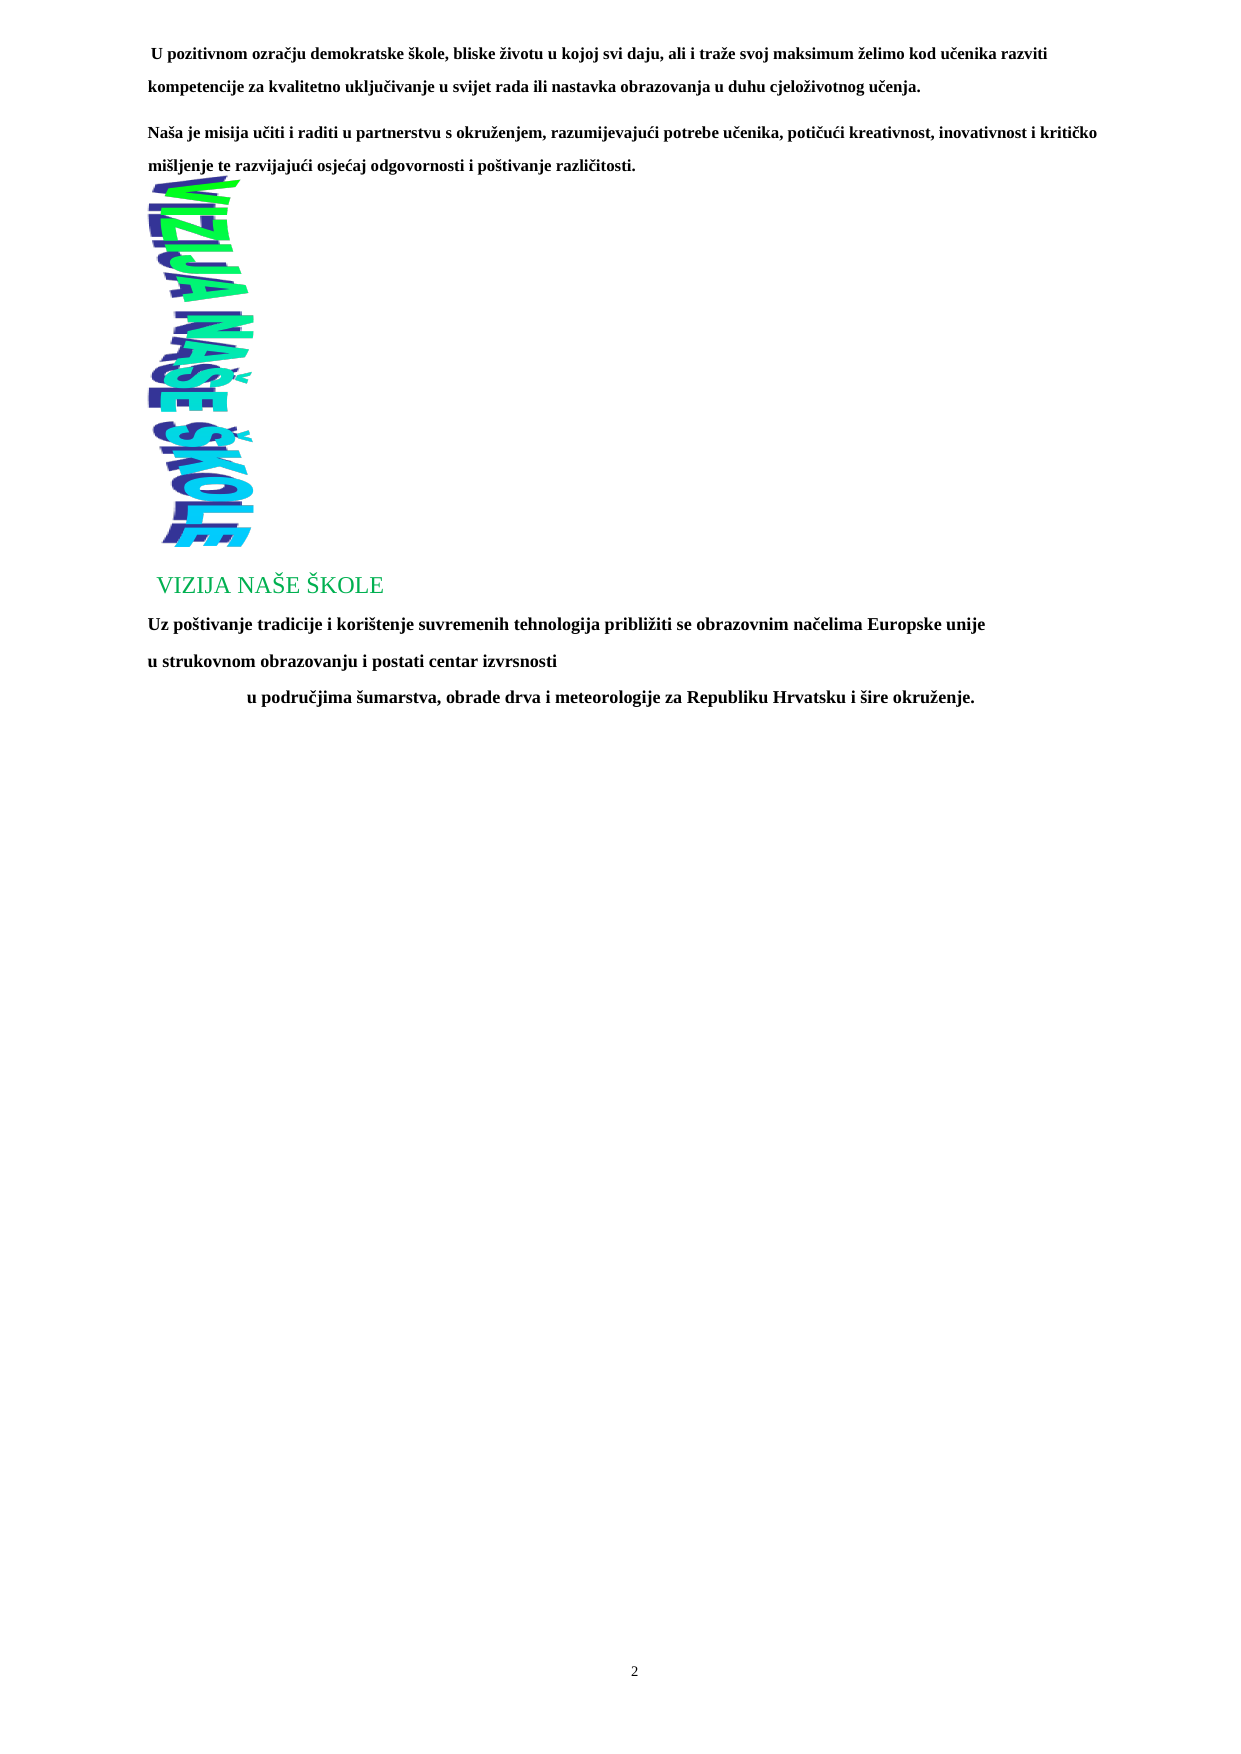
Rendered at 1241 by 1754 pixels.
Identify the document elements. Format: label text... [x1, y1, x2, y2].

text VIZIJA NAŠE ŠKOLE [147, 550, 1134, 598]
text U pozitivnom ozračju demokratske škole, bliske životu u kojoj svi daju, ali i traže svoj maksimum želimo kod učenika razviti kompetencije za kvalitetno uključivanje u svijet rada ili nastavka obrazovanja u duhu cjeloživotnog učenja. [147, 29, 1134, 97]
text Naša je misija učiti i raditi u partnerstvu s okruženjem, razumijevajući potrebe učenika, potičući kreativnost, inovativnost i kritičko mišljenje te razvijajući osjećaj odgovornosti i poštivanje različitosti. [147, 108, 1134, 176]
picture [147, 175, 254, 547]
picture [191, 536, 208, 547]
picture [217, 536, 232, 547]
text u područjima šumarstva, obrade drva i meteorologije za Republiku Hrvatsku i šire okruženje. [147, 672, 1075, 707]
text u strukovnom obrazovanju i postati centar izvrsnosti [147, 635, 1134, 671]
text Uz poštivanje tradicije i korištenje suvremenih tehnologija približiti se obrazovnim načelima Europske unije [147, 598, 1134, 634]
